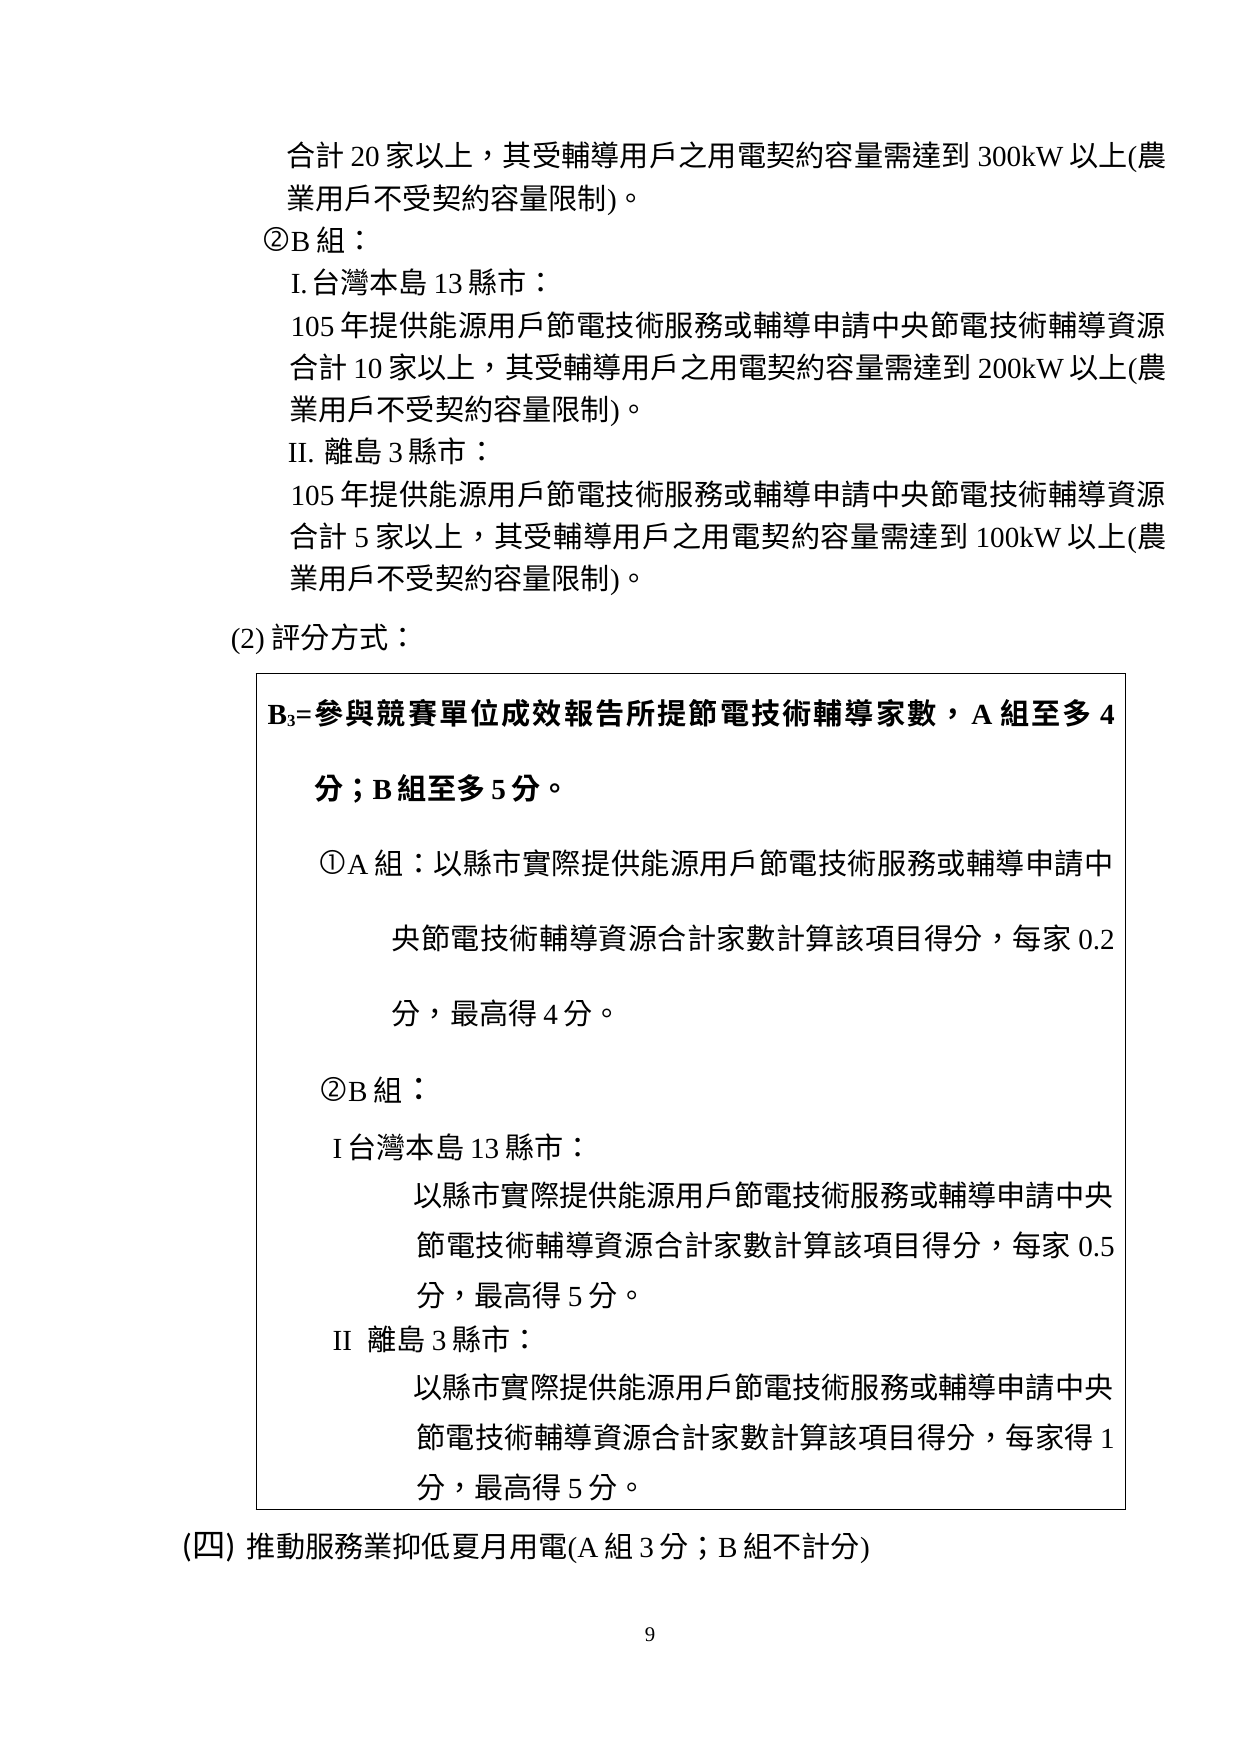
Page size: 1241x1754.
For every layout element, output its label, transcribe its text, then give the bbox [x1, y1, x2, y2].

list 台灣本島13縣市： [291, 260, 1167, 302]
text B組： [261, 217, 1167, 260]
text 105年提供能源用戶節電技術服務或輔導申請中央節電技術輔導資源合計5家以上，其受輔導用戶之用電契約容量需達到100kW以上(農業用戶不受契約容量限制)。 [289, 471, 1167, 598]
list 評分方式： [231, 598, 1167, 673]
table_header B3=參與競賽單位成效報告所提節電技術輔導家數，A組至多4分；B組至多5分。 A組：以縣市實際提供能源用戶節電技術服務或輔導申請中央節電技術輔導資源合計家數計算該項目得分，每家0.2分，最高得4分。 B組： 台灣本島13縣市： 以縣市實際提供能源用戶節電技術服務或輔導申請中央節電技術輔導資源合計家數計算該項目得分，每家0.5分，最高得5分。 離島3縣市： 以縣市實際提供能源用戶節電技術服務或輔導申請中央節電技術輔導資源合計家數計算該項目得分，每家得1分，最高得5分。 [257, 674, 1125, 1509]
text 105年提供能源用戶節電技術服務或輔導申請中央節電技術輔導資源合計10家以上，其受輔導用戶之用電契約容量需達到200kW以上(農業用戶不受契約容量限制)。 [289, 302, 1167, 429]
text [286, 133, 1167, 217]
list 離島3縣市： [288, 429, 1167, 471]
list 推動服務業抑低夏月用電(A組3分；B組不計分) [182, 1519, 1167, 1567]
